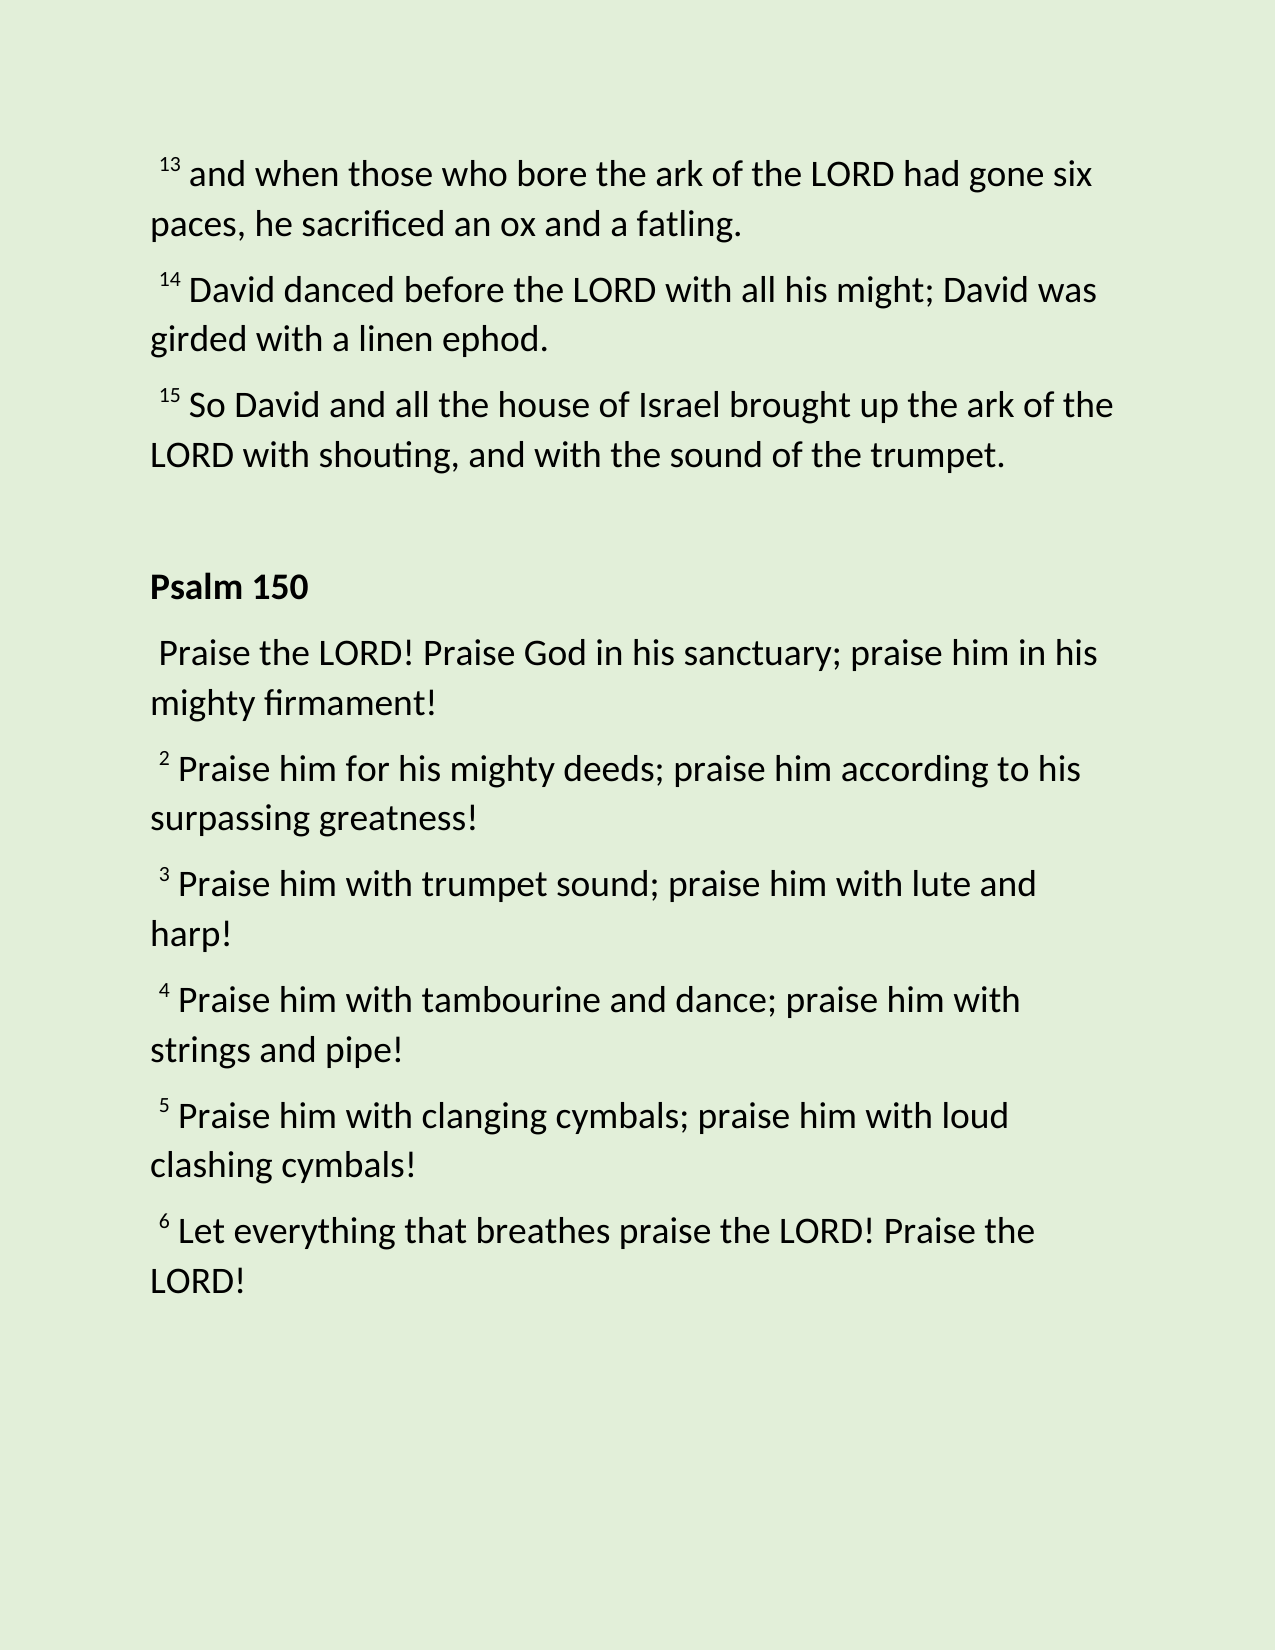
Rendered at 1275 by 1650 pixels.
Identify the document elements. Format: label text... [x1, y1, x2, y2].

text 4 Praise him with tambourine and dance; praise him with strings and pipe! [150, 976, 1125, 1071]
text 3 Praise him with trumpet sound; praise him with lute and harp! [150, 860, 1125, 956]
text 14 David danced before the LORD with all his might; David was girded with a linen ephod. [150, 266, 1125, 361]
text 5 Praise him with clanging cymbals; praise him with loud clashing cymbals! [150, 1092, 1125, 1187]
text 2 Praise him for his mighty deeds; praise him according to his surpassing greatness! [150, 745, 1125, 840]
text 6 Let everything that breathes praise the LORD! Praise the LORD! [150, 1207, 1125, 1303]
text Praise the LORD! Praise God in his sanctuary; praise him in his mighty firmament! [150, 629, 1125, 724]
text Psalm 150 [150, 563, 1125, 609]
text 13 and when those who bore the ark of the LORD had gone six paces, he sacrificed an ox and a fatling. [150, 150, 1125, 245]
text 15 So David and all the house of Israel brought up the ark of the LORD with shouting, and with the sound of the trumpet. [150, 381, 1125, 477]
